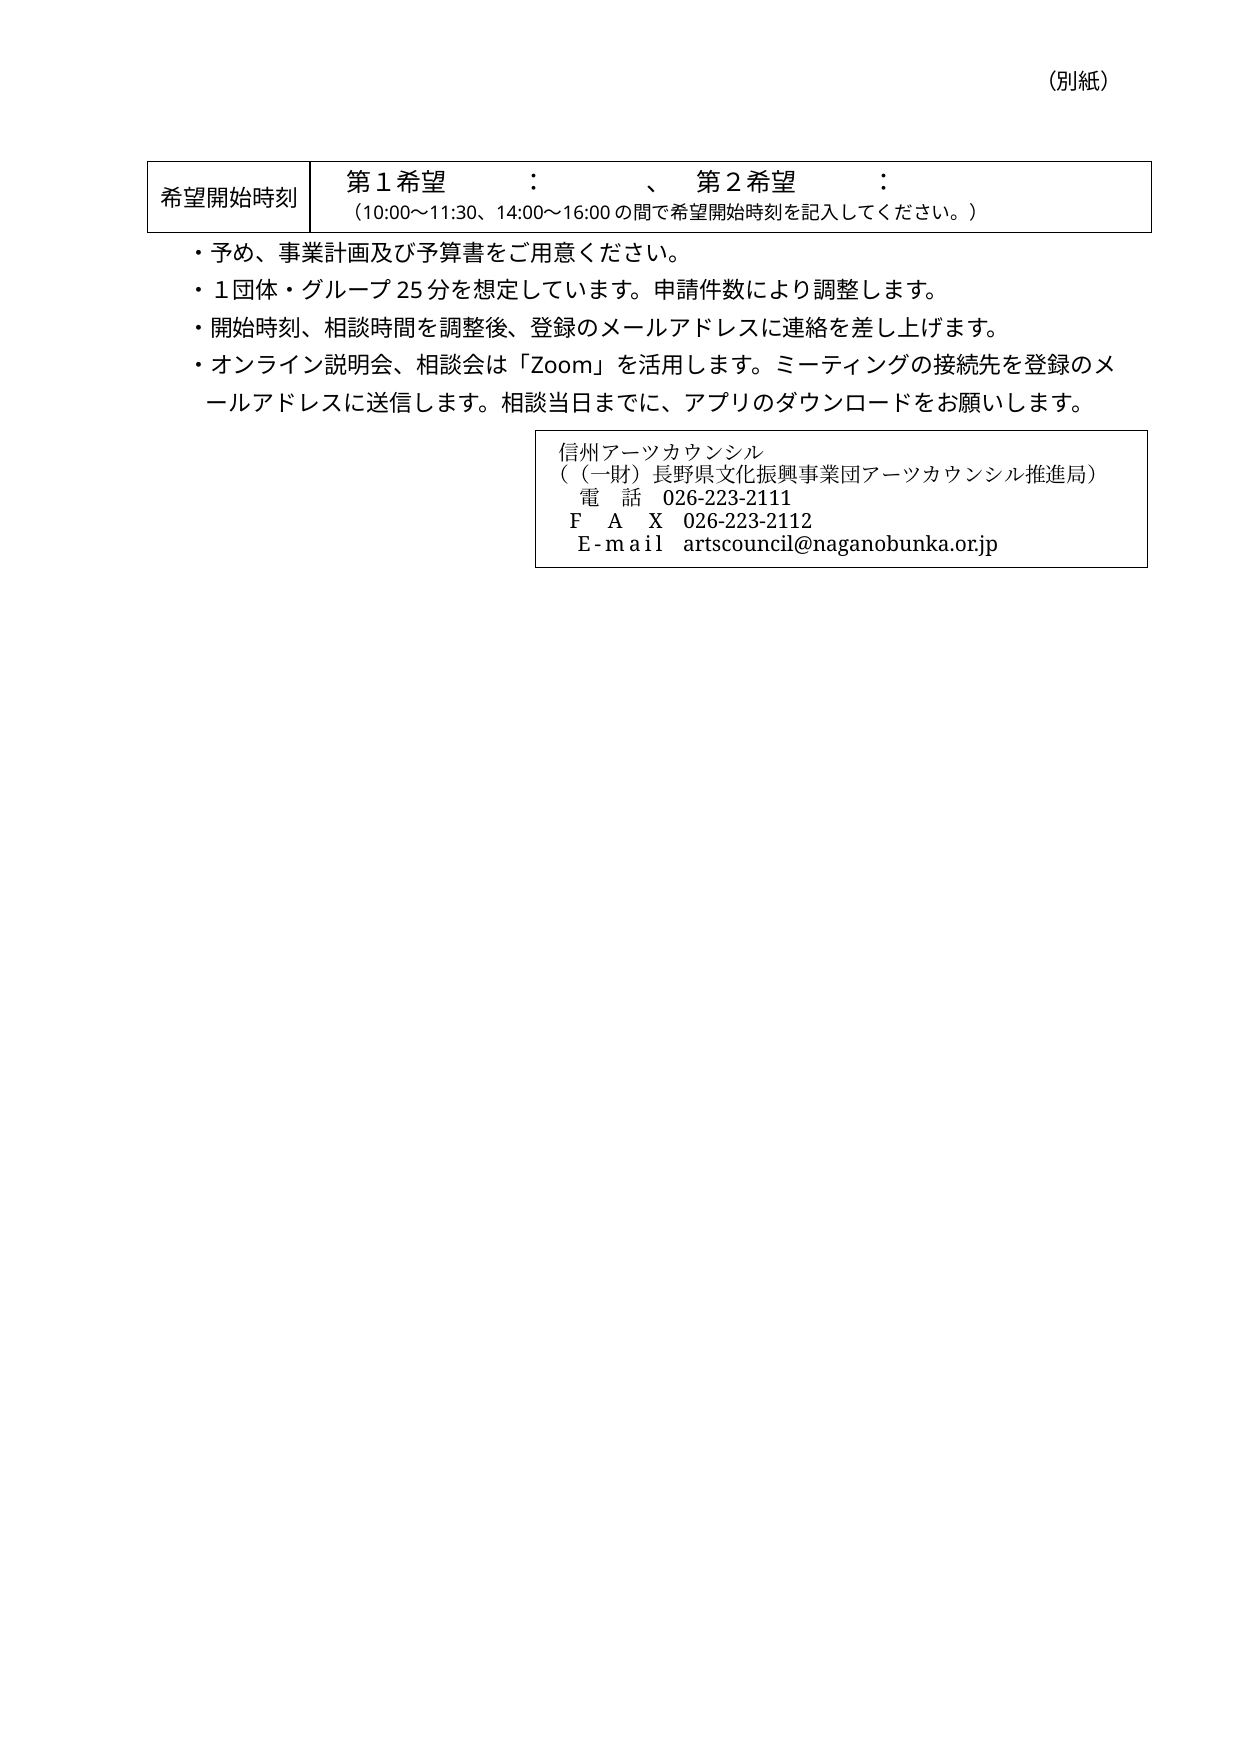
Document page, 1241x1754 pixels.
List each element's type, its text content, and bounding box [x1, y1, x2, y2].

text ールアドレスに送信します。相談当日までに、アプリのダウンロードをお願いします。 [118, 383, 1166, 420]
text ・オンライン説明会、相談会は「Zoom」を活用します。ミーティングの接続先を登録のメ [118, 345, 1122, 383]
table_cell 希望開始時刻 [148, 162, 309, 232]
text ・１団体・グループ25分を想定しています。申請件数により調整します。 [118, 270, 1122, 308]
text ・予め、事業計画及び予算書をご用意ください。 [118, 233, 1122, 270]
table_cell 第１希望 ： 、 第２希望 ： [311, 162, 1151, 232]
text ・開始時刻、相談時間を調整後、登録のメールアドレスに連絡を差し上げます。 [118, 308, 1122, 345]
